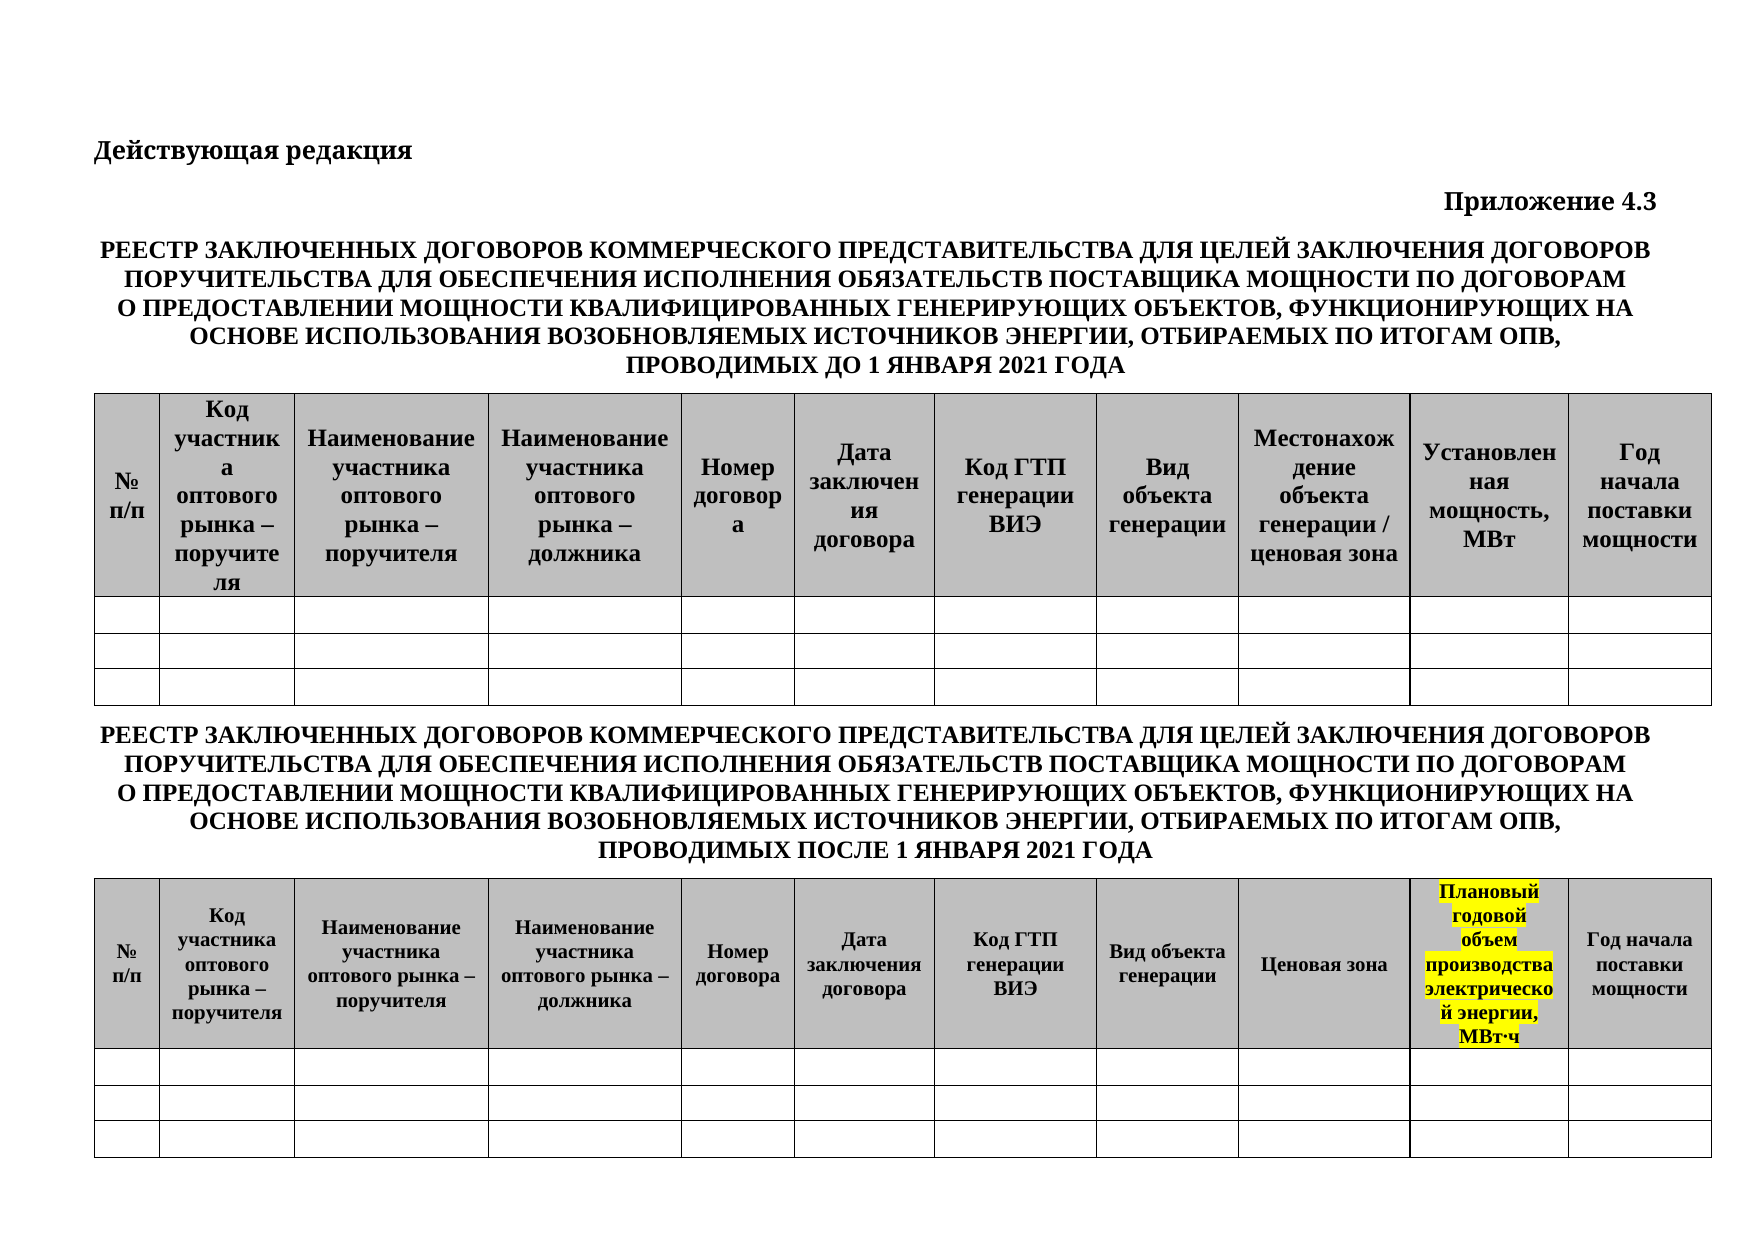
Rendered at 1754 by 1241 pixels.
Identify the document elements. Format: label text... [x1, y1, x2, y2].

table_cell [160, 669, 294, 705]
table_cell [160, 1086, 294, 1120]
table_cell [1569, 1121, 1711, 1157]
text РЕЕСТР ЗАКЛЮЧЕННЫХ ДОГОВОРОВ КОММЕРЧЕСКОГО ПРЕДСТАВИТЕЛЬСТВА ДЛЯ ЦЕЛЕЙ ЗАКЛЮЧЕНИЯ ДОГОВОРОВ ПОРУЧИТЕЛЬСТВА ДЛЯ ОБЕСПЕЧЕНИЯ ИСПОЛНЕНИЯ ОБЯЗАТЕЛЬСТВ ПОСТАВЩИКА МОЩНОСТИ ПО ДОГОВОРАМ О ПРЕДОСТАВЛЕНИИ МОЩНОСТИ КВАЛИФИЦИРОВАННЫХ ГЕНЕРИРУЮЩИХ ОБЪЕКТОВ, ФУНКЦИОНИРУЮЩИХ НА ОСНОВЕ ИСПОЛЬЗОВАНИЯ ВОЗОБНОВЛЯЕМЫХ ИСТОЧНИКОВ ЭНЕРГИИ, ОТБИРАЕМЫХ ПО ИТОГАМ ОПВ, [94, 720, 1657, 835]
table_cell [795, 1121, 934, 1157]
table_cell [95, 1121, 159, 1157]
table_header Номер договора [682, 394, 794, 596]
table_cell [295, 634, 488, 668]
table_header Наименование участника оптового рынка – поручителя [295, 879, 488, 1048]
table_cell [1097, 1121, 1238, 1157]
table_header Наименование участника оптового рынка – должника [489, 879, 681, 1048]
table_header Номер договора [682, 879, 794, 1048]
table_cell [935, 669, 1096, 705]
table_cell [160, 597, 294, 632]
table_header № п/п [95, 394, 159, 596]
table_cell [682, 669, 794, 705]
table_cell [1411, 597, 1568, 632]
table_cell [160, 1121, 294, 1157]
table_header Код участника оптового рынка – поручителя [160, 394, 294, 596]
table_cell [295, 669, 488, 705]
table_header Плановый годовой объем производства электрической энергии, МВт∙ч [1411, 879, 1568, 1048]
table_header Ценовая зона [1239, 879, 1409, 1048]
table_cell [1569, 1086, 1711, 1120]
table_header Год начала поставки мощности [1569, 394, 1711, 596]
table_header Местонахождение объекта генерации / ценовая зона [1239, 394, 1409, 596]
table_cell [682, 1121, 794, 1157]
table_cell [489, 1049, 681, 1084]
table_header Наименование участника оптового рынка – должника [489, 394, 681, 596]
table_header № п/п [95, 879, 159, 1048]
text РЕЕСТР ЗАКЛЮЧЕННЫХ ДОГОВОРОВ КОММЕРЧЕСКОГО ПРЕДСТАВИТЕЛЬСТВА ДЛЯ ЦЕЛЕЙ ЗАКЛЮЧЕНИЯ ДОГОВОРОВ ПОРУЧИТЕЛЬСТВА ДЛЯ ОБЕСПЕЧЕНИЯ ИСПОЛНЕНИЯ ОБЯЗАТЕЛЬСТВ ПОСТАВЩИКА МОЩНОСТИ ПО ДОГОВОРАМ О ПРЕДОСТАВЛЕНИИ МОЩНОСТИ КВАЛИФИЦИРОВАННЫХ ГЕНЕРИРУЮЩИХ ОБЪЕКТОВ, ФУНКЦИОНИРУЮЩИХ НА ОСНОВЕ ИСПОЛЬЗОВАНИЯ ВОЗОБНОВЛЯЕМЫХ ИСТОЧНИКОВ ЭНЕРГИИ, ОТБИРАЕМЫХ ПО ИТОГАМ ОПВ, [94, 235, 1657, 350]
table_cell [95, 634, 159, 668]
table_header Вид объекта генерации [1097, 394, 1238, 596]
table_cell [295, 1086, 488, 1120]
table_cell [935, 1086, 1096, 1120]
table_cell [935, 1121, 1096, 1157]
table_cell [795, 597, 934, 632]
table_cell [795, 1049, 934, 1084]
text Действующая редакция [94, 133, 1657, 167]
table_cell [935, 634, 1096, 668]
table_cell [489, 634, 681, 668]
table_header Вид объекта генерации [1097, 879, 1238, 1048]
table_cell [1239, 1086, 1409, 1120]
table_header Дата заключения договора [795, 879, 934, 1048]
table_cell [1411, 1121, 1568, 1157]
table_cell [1097, 1086, 1238, 1120]
table_cell [1411, 1049, 1568, 1084]
table_header Наименование участника оптового рынка – поручителя [295, 394, 488, 596]
table_cell [682, 634, 794, 668]
table_header Год начала поставки мощности [1569, 879, 1711, 1048]
table_cell [489, 597, 681, 632]
table_cell [489, 669, 681, 705]
table_cell [95, 1086, 159, 1120]
table_header Код ГТП генерации ВИЭ [935, 394, 1096, 596]
table_cell [682, 597, 794, 632]
table_cell [489, 1121, 681, 1157]
table_cell [682, 1086, 794, 1120]
table_cell [1097, 634, 1238, 668]
table_header Код участника оптового рынка – поручителя [160, 879, 294, 1048]
table_cell [160, 634, 294, 668]
table_cell [295, 597, 488, 632]
table_header Дата заключения договора [795, 394, 934, 596]
table_cell [295, 1049, 488, 1084]
table_cell [1411, 1086, 1568, 1120]
table_cell [682, 1049, 794, 1084]
table_cell [1239, 669, 1409, 705]
text ПРОВОДИМЫХ ПОСЛЕ 1 ЯНВАРЯ 2021 ГОДА [94, 835, 1657, 864]
table_cell [160, 1049, 294, 1084]
table_cell [489, 1086, 681, 1120]
table_cell [1239, 1049, 1409, 1084]
text Приложение 4.3 [94, 184, 1657, 218]
table_cell [1569, 669, 1711, 705]
table_cell [1411, 669, 1568, 705]
table_cell [1097, 1049, 1238, 1084]
table_cell [1239, 634, 1409, 668]
table_header Установленная мощность, МВт [1411, 394, 1568, 596]
table_cell [95, 597, 159, 632]
table_cell [935, 597, 1096, 632]
table_cell [795, 634, 934, 668]
table_cell [95, 669, 159, 705]
table_cell [1569, 597, 1711, 632]
table_cell [795, 669, 934, 705]
table_cell [1239, 1121, 1409, 1157]
table_cell [1569, 1049, 1711, 1084]
table_cell [1097, 597, 1238, 632]
table_cell [95, 1049, 159, 1084]
table_header Код ГТП генерации ВИЭ [935, 879, 1096, 1048]
table_cell [1239, 597, 1409, 632]
table_cell [295, 1121, 488, 1157]
table_cell [1411, 634, 1568, 668]
table_cell [935, 1049, 1096, 1084]
table_cell [1569, 634, 1711, 668]
text ПРОВОДИМЫХ ДО 1 ЯНВАРЯ 2021 ГОДА [94, 350, 1657, 379]
table_cell [795, 1086, 934, 1120]
table_cell [1097, 669, 1238, 705]
